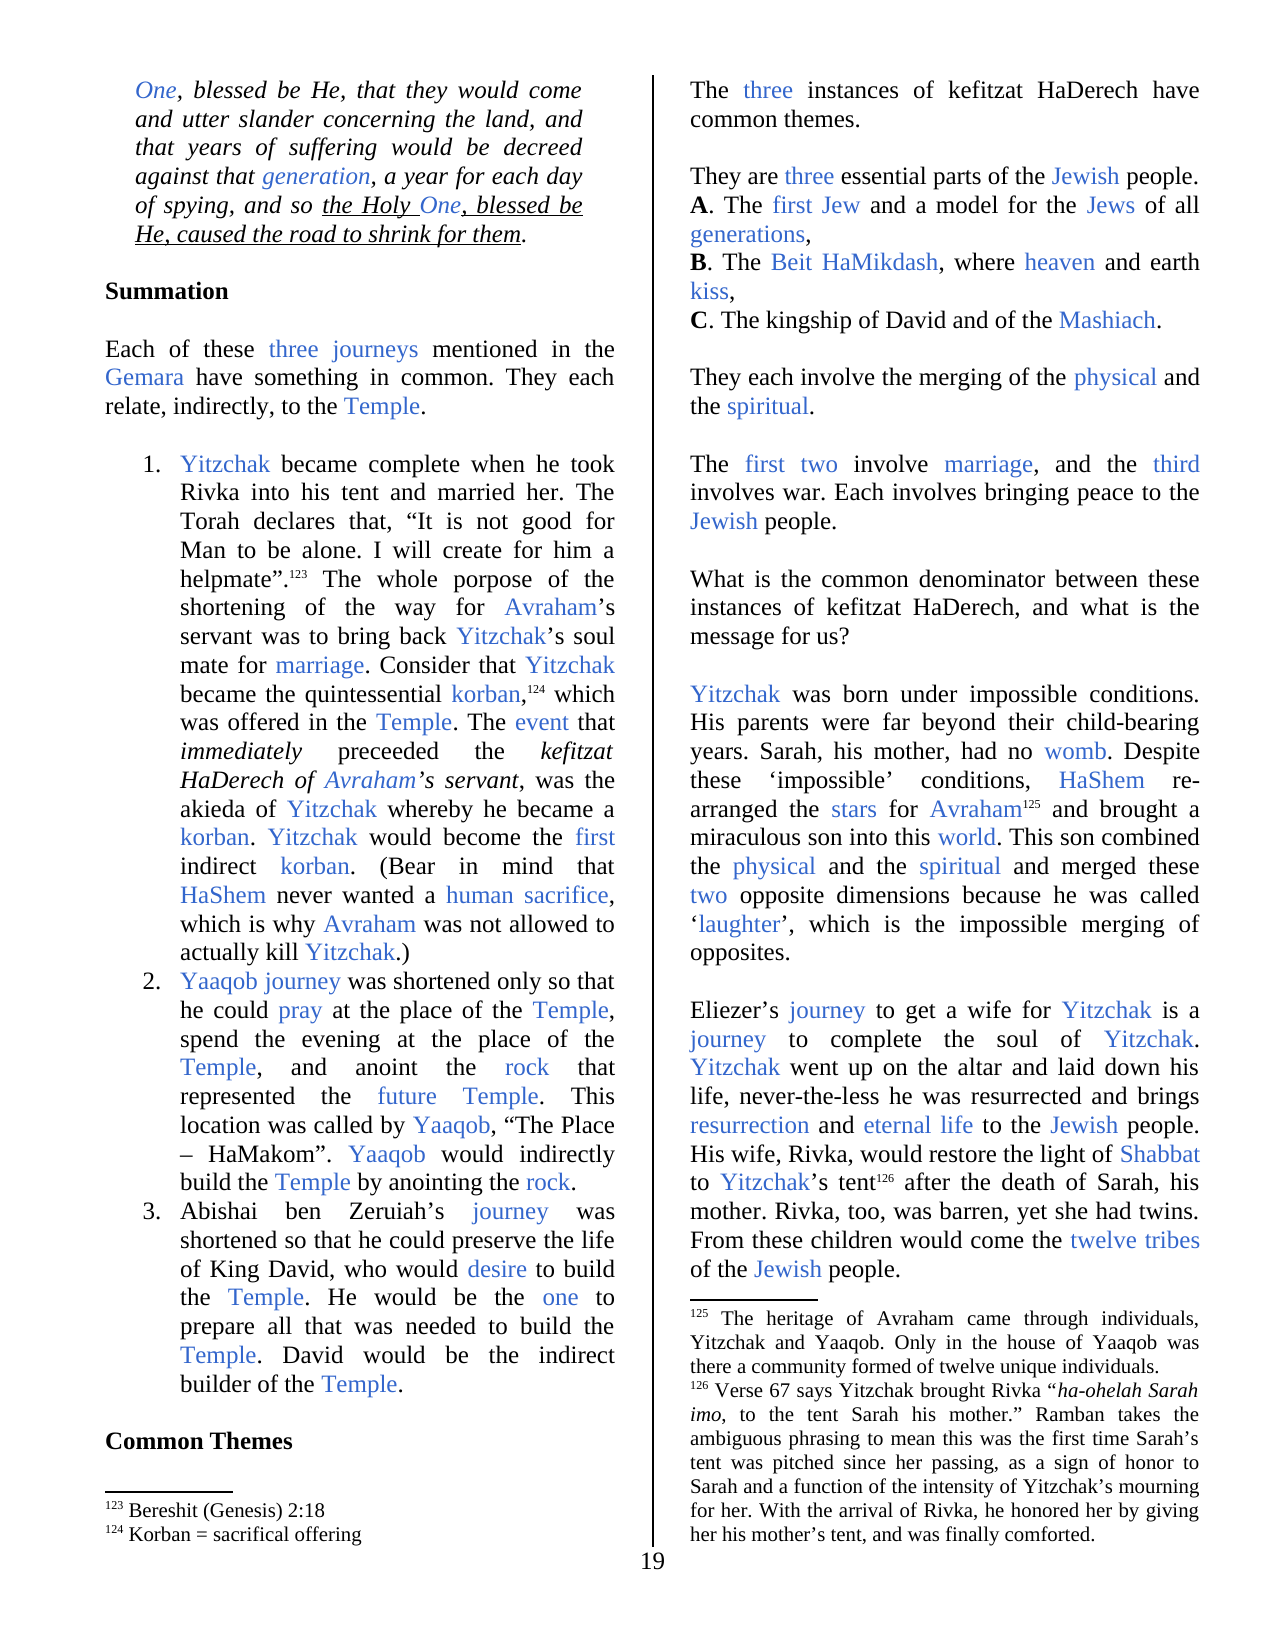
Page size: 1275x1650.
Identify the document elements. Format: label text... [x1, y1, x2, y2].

list Yitzchak became complete when he took Rivka into his tent and married her. The Torah declares that, “It is not good for Man to be alone. I will create for him a helpmate”. The whole porpose of the shortening of the way for Avraham’s servant was to bring back Yitzchak’s soul mate for marriage. Consider that Yitzchak became the quintessential korban, which was offered in the Temple. The event that immediately preceeded the kefitzat HaDerech of Avraham’s servant, was the akieda of Yitzchak whereby he became a korban. Yitzchak would become the first indirect korban. (Bear in mind that HaShem never wanted a human sacrifice, which is why Avraham was not allowed to actually kill Yitzchak.) [142, 449, 615, 966]
text The three instances of kefitzat HaDerech have common themes. [690, 75, 1200, 132]
text C. The kingship of David and of the Mashiach. [690, 305, 1200, 334]
text Each of these three journeys mentioned in the Gemara have something in common. They each relate, indirectly, to the Temple. [105, 334, 615, 420]
text A. The first Jew and a model for the Jews of all generations, [690, 190, 1200, 247]
subtitle Summation [105, 276, 615, 305]
text What is the common denominator between these instances of kefitzat HaDerech, and what is the message for us? [690, 564, 1200, 650]
text Yitzchak was born under impossible conditions. His parents were far beyond their child-bearing years. Sarah, his mother, had no womb. Despite these ‘impossible’ conditions, HaShem re-arranged the stars for Avraham and brought a miraculous son into this world. This son combined the physical and the spiritual and merged these two opposite dimensions because he was called ‘laughter’, which is the impossible merging of opposites. [690, 679, 1200, 966]
text B. The Beit HaMikdash, where heaven and earth kiss, [690, 247, 1200, 305]
subtitle Common Themes [105, 1426, 615, 1455]
text Eliezer’s journey to get a wife for Yitzchak is a journey to complete the soul of Yitzchak. Yitzchak went up on the altar and laid down his life, never-the-less he was resurrected and brings resurrection and eternal life to the Jewish people. His wife, Rivka, would restore the light of Shabbat to Yitzchak’s tent after the death of Sarah, his mother. Rivka, too, was barren, yet she had twins. From these children would come the twelve tribes of the Jewish people. [690, 995, 1200, 1282]
text They are three essential parts of the Jewish people. [690, 161, 1200, 190]
list Abishai ben Zeruiah’s journey was shortened so that he could preserve the life of King David, who would desire to build the Temple. He would be the one to prepare all that was needed to build the Temple. David would be the indirect builder of the Temple. [142, 1196, 615, 1397]
text The first two involve marriage, and the third involves war. Each involves bringing peace to the Jewish people. [690, 449, 1200, 535]
text They each involve the merging of the physical and the spiritual. [690, 362, 1200, 420]
list Yaaqob journey was shortened only so that he could pray at the place of the Temple, spend the evening at the place of the Temple, and anoint the rock that represented the future Temple. This location was called by Yaaqob, “The Place – HaMakom”. Yaaqob would indirectly build the Temple by anointing the rock. [142, 966, 615, 1196]
